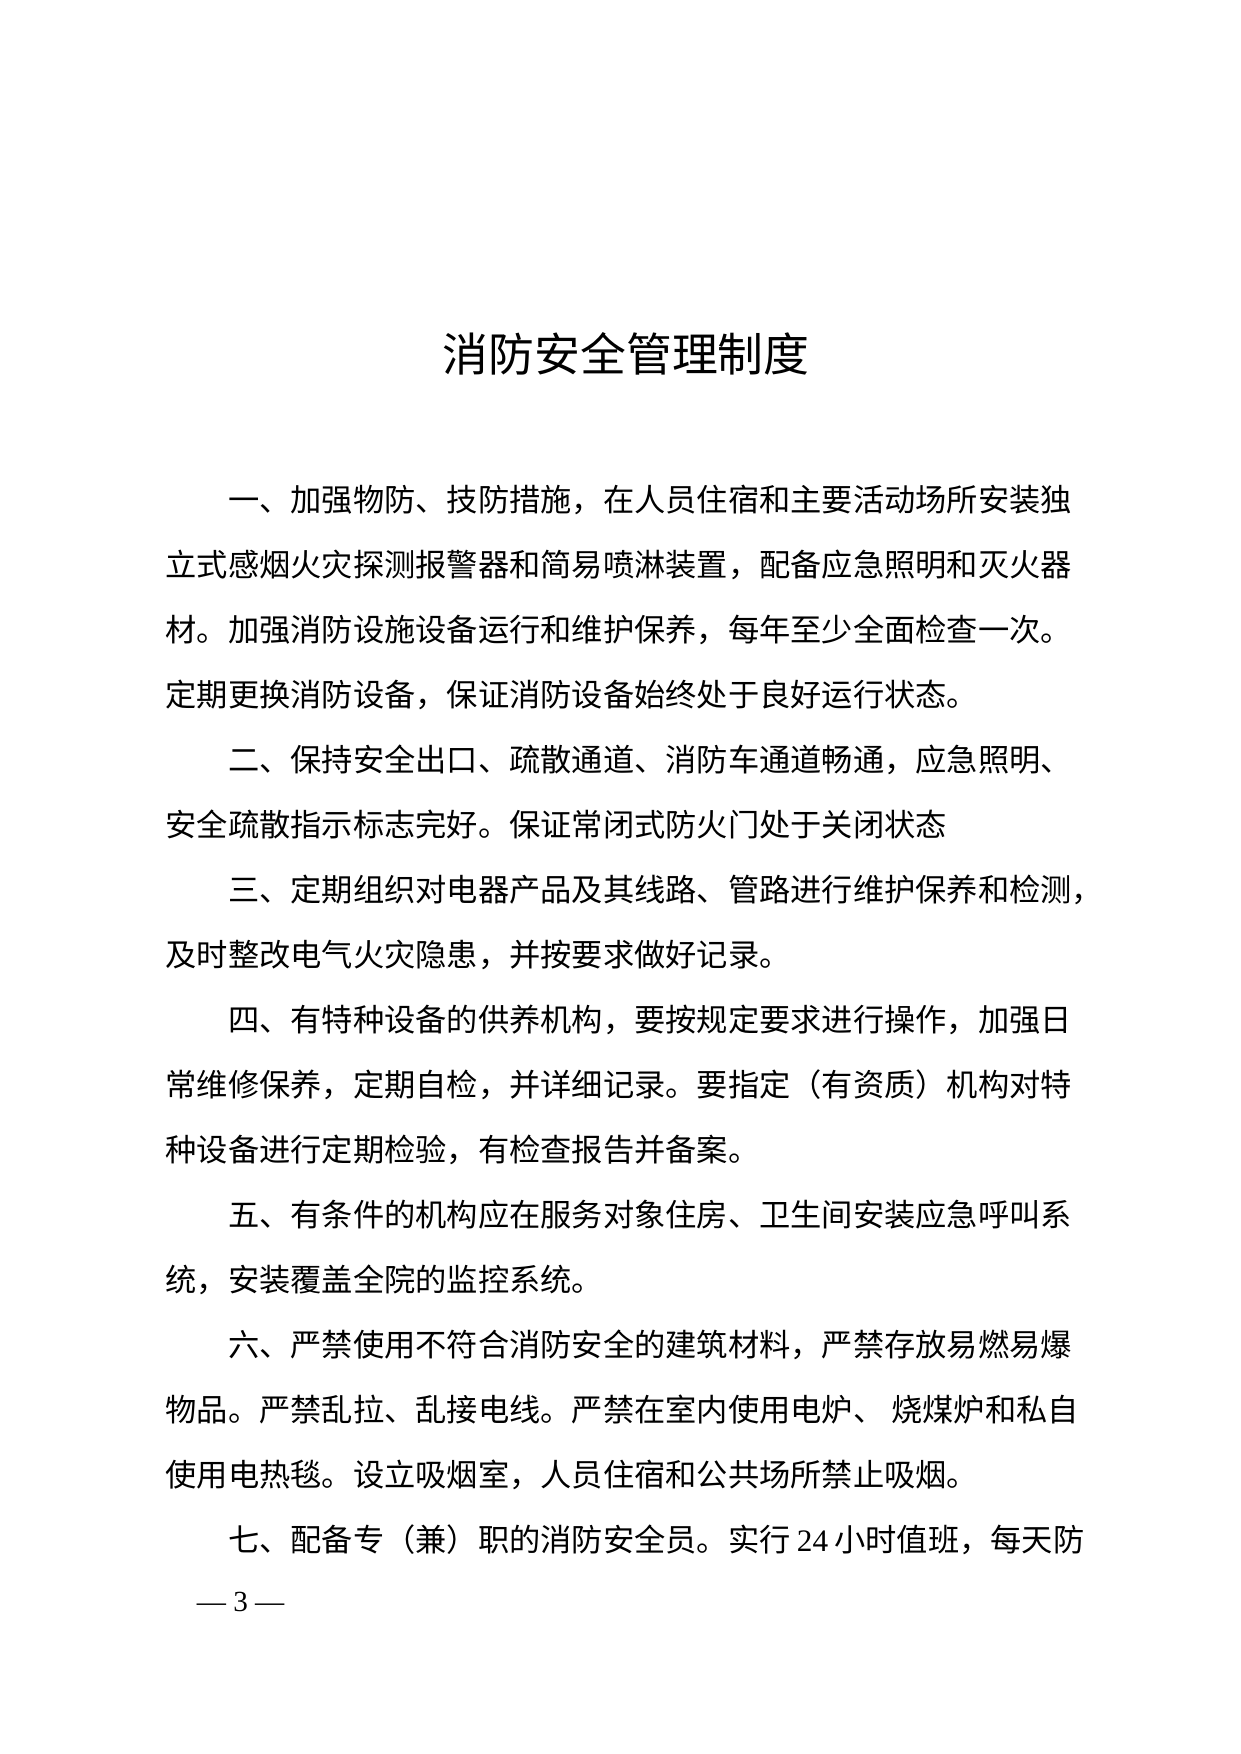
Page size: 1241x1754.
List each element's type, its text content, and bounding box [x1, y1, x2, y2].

text 消防安全管理制度 [165, 303, 1087, 400]
text 五、有条件的机构应在服务对象住房、卫生间安装应急呼叫系统，安装覆盖全院的监控系统。 [165, 1180, 1087, 1310]
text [165, 1505, 1087, 1570]
text 二、保持安全出口、疏散通道、消防车通道畅通，应急照明、安全疏散指示标志完好。保证常闭式防火门处于关闭状态 [165, 725, 1087, 855]
text 六、严禁使用不符合消防安全的建筑材料，严禁存放易燃易爆物品。严禁乱拉、乱接电线。严禁在室内使用电炉、 烧煤炉和私自使用电热毯。设立吸烟室，人员住宿和公共场所禁止吸烟。 [165, 1310, 1087, 1505]
text 四、有特种设备的供养机构，要按规定要求进行操作，加强日常维修保养，定期自检，并详细记录。要指定（有资质）机构对特种设备进行定期检验，有检查报告并备案。 [165, 985, 1087, 1180]
text 三、定期组织对电器产品及其线路、管路进行维护保养和检测，及时整改电气火灾隐患，并按要求做好记录。 [165, 855, 1087, 985]
text 一、加强物防、技防措施，在人员住宿和主要活动场所安装独立式感烟火灾探测报警器和简易喷淋装置，配备应急照明和灭火器材。加强消防设施设备运行和维护保养，每年至少全面检查一次。定期更换消防设备，保证消防设备始终处于良好运行状态。 [165, 465, 1087, 725]
